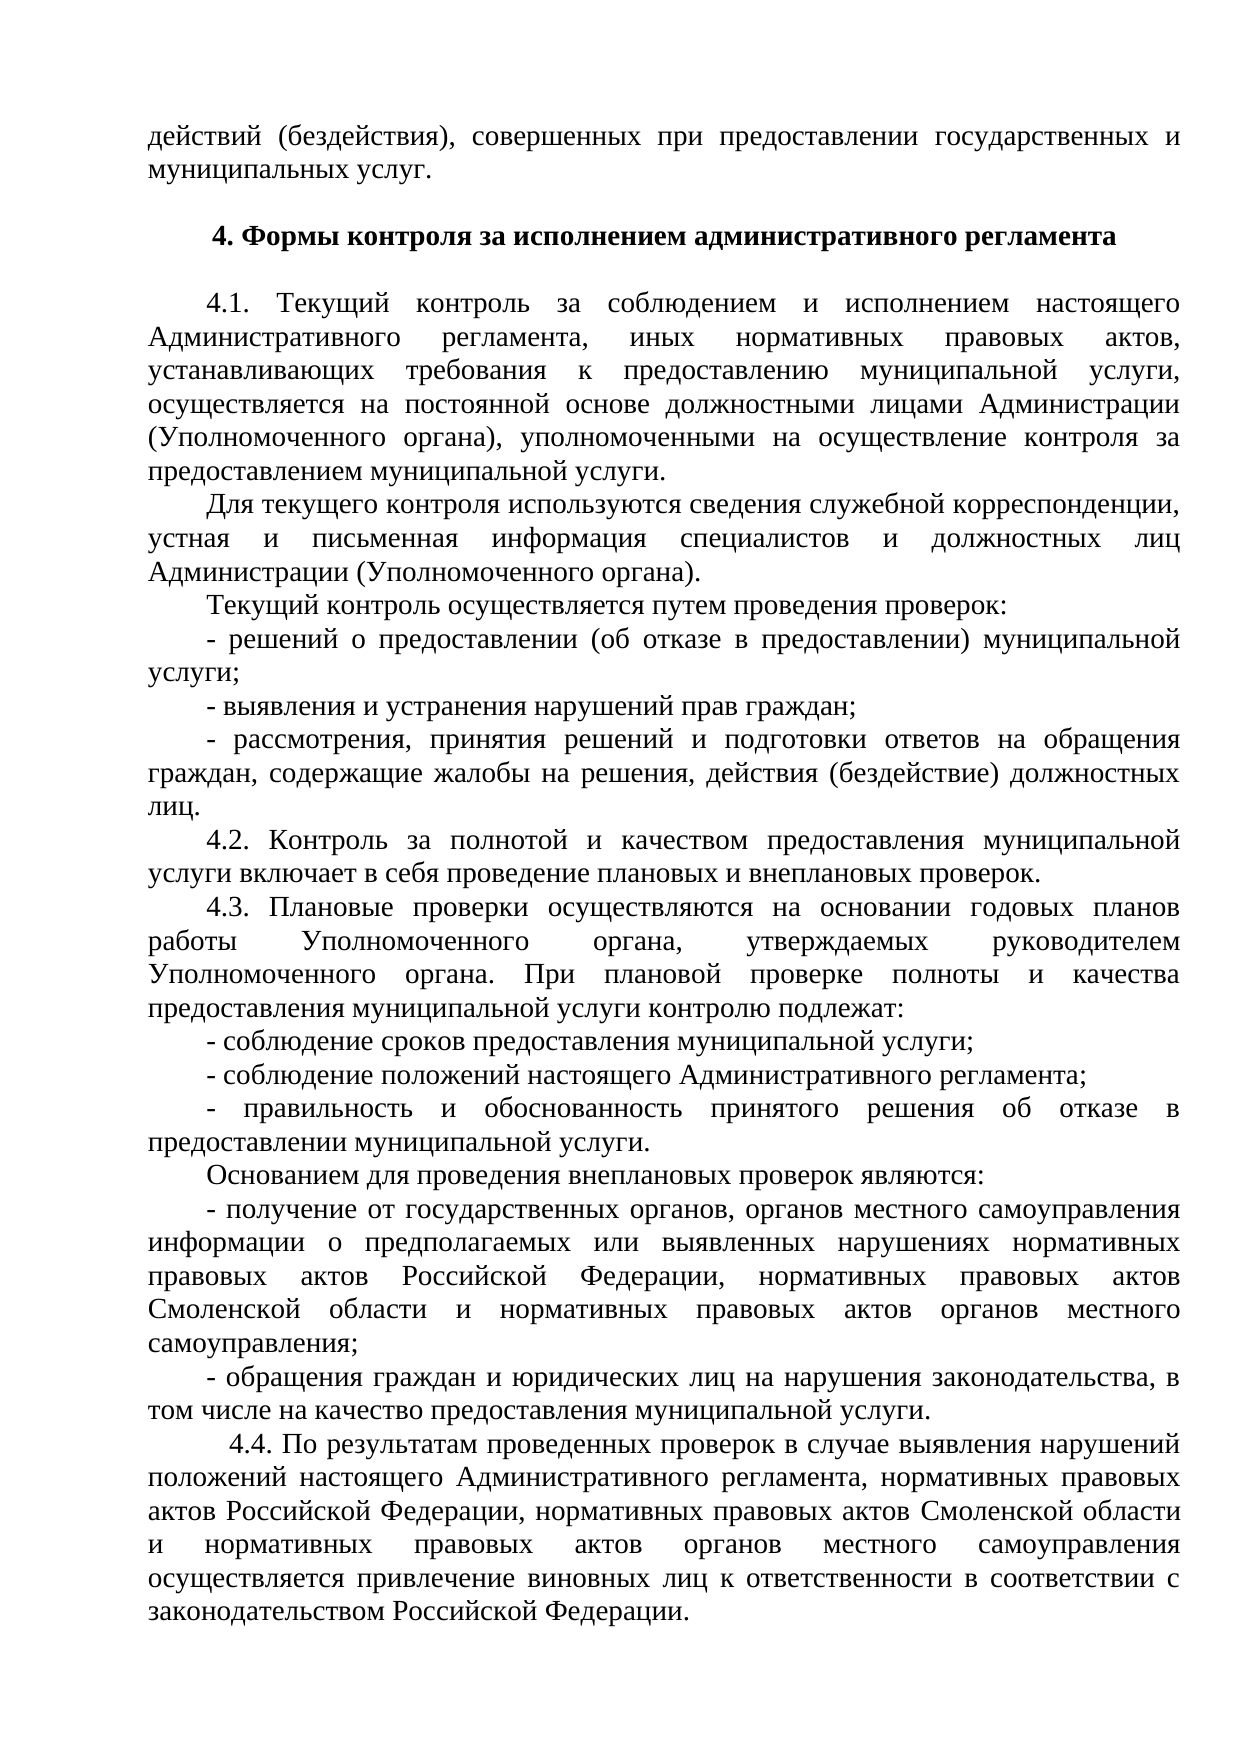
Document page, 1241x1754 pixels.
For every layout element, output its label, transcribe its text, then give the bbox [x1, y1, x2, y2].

text Основанием для проведения внеплановых проверок являются: [148, 1158, 1181, 1191]
text - получение от государственных органов, органов местного самоуправления информации о предполагаемых или выявленных нарушениях нормативных правовых актов Российской Федерации, нормативных правовых актов Смоленской области и нормативных правовых актов органов местного самоуправления; [148, 1191, 1181, 1359]
text - выявления и устранения нарушений прав граждан; [148, 688, 1181, 722]
text Для текущего контроля используются сведения служебной корреспонденции, устная и письменная информация специалистов и должностных лиц Администрации (Уполномоченного органа). [148, 487, 1181, 588]
text 4. Формы контроля за исполнением административного регламента [148, 219, 1181, 252]
text - соблюдение положений настоящего Административного регламента; [148, 1057, 1181, 1091]
text 4.1. Текущий контроль за соблюдением и исполнением настоящего Административного регламента, иных нормативных правовых актов, устанавливающих требования к предоставлению муниципальной услуги, осуществляется на постоянной основе должностными лицами Администрации (Уполномоченного органа), уполномоченными на осуществление контроля за предоставлением муниципальной услуги. [148, 286, 1181, 487]
text 4.2. Контроль за полнотой и качеством предоставления муниципальной услуги включает в себя проведение плановых и внеплановых проверок. [148, 822, 1181, 889]
text 4.3. Плановые проверки осуществляются на основании годовых планов работы Уполномоченного органа, утверждаемых руководителем Уполномоченного органа. При плановой проверке полноты и качества предоставления муниципальной услуги контролю подлежат: [148, 889, 1181, 1024]
text - обращения граждан и юридических лиц на нарушения законодательства, в том числе на качество предоставления муниципальной услуги. [148, 1359, 1181, 1426]
text Текущий контроль осуществляется путем проведения проверок: [148, 588, 1181, 621]
text - рассмотрения, принятия решений и подготовки ответов на обращения граждан, содержащие жалобы на решения, действия (бездействие) должностных лиц. [148, 722, 1181, 822]
text 4.4. По результатам проведенных проверок в случае выявления нарушений положений настоящего Административного регламента, нормативных правовых актов Российской Федерации, нормативных правовых актов Смоленской области и нормативных правовых актов органов местного самоуправления осуществляется привлечение виновных лиц к ответственности в соответствии с законодательством Российской Федерации. [148, 1426, 1181, 1627]
text - правильность и обоснованность принятого решения об отказе в предоставлении муниципальной услуги. [148, 1091, 1181, 1158]
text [148, 118, 1181, 185]
text - соблюдение сроков предоставления муниципальной услуги; [148, 1024, 1181, 1057]
text - решений о предоставлении (об отказе в предоставлении) муниципальной услуги; [148, 621, 1181, 688]
